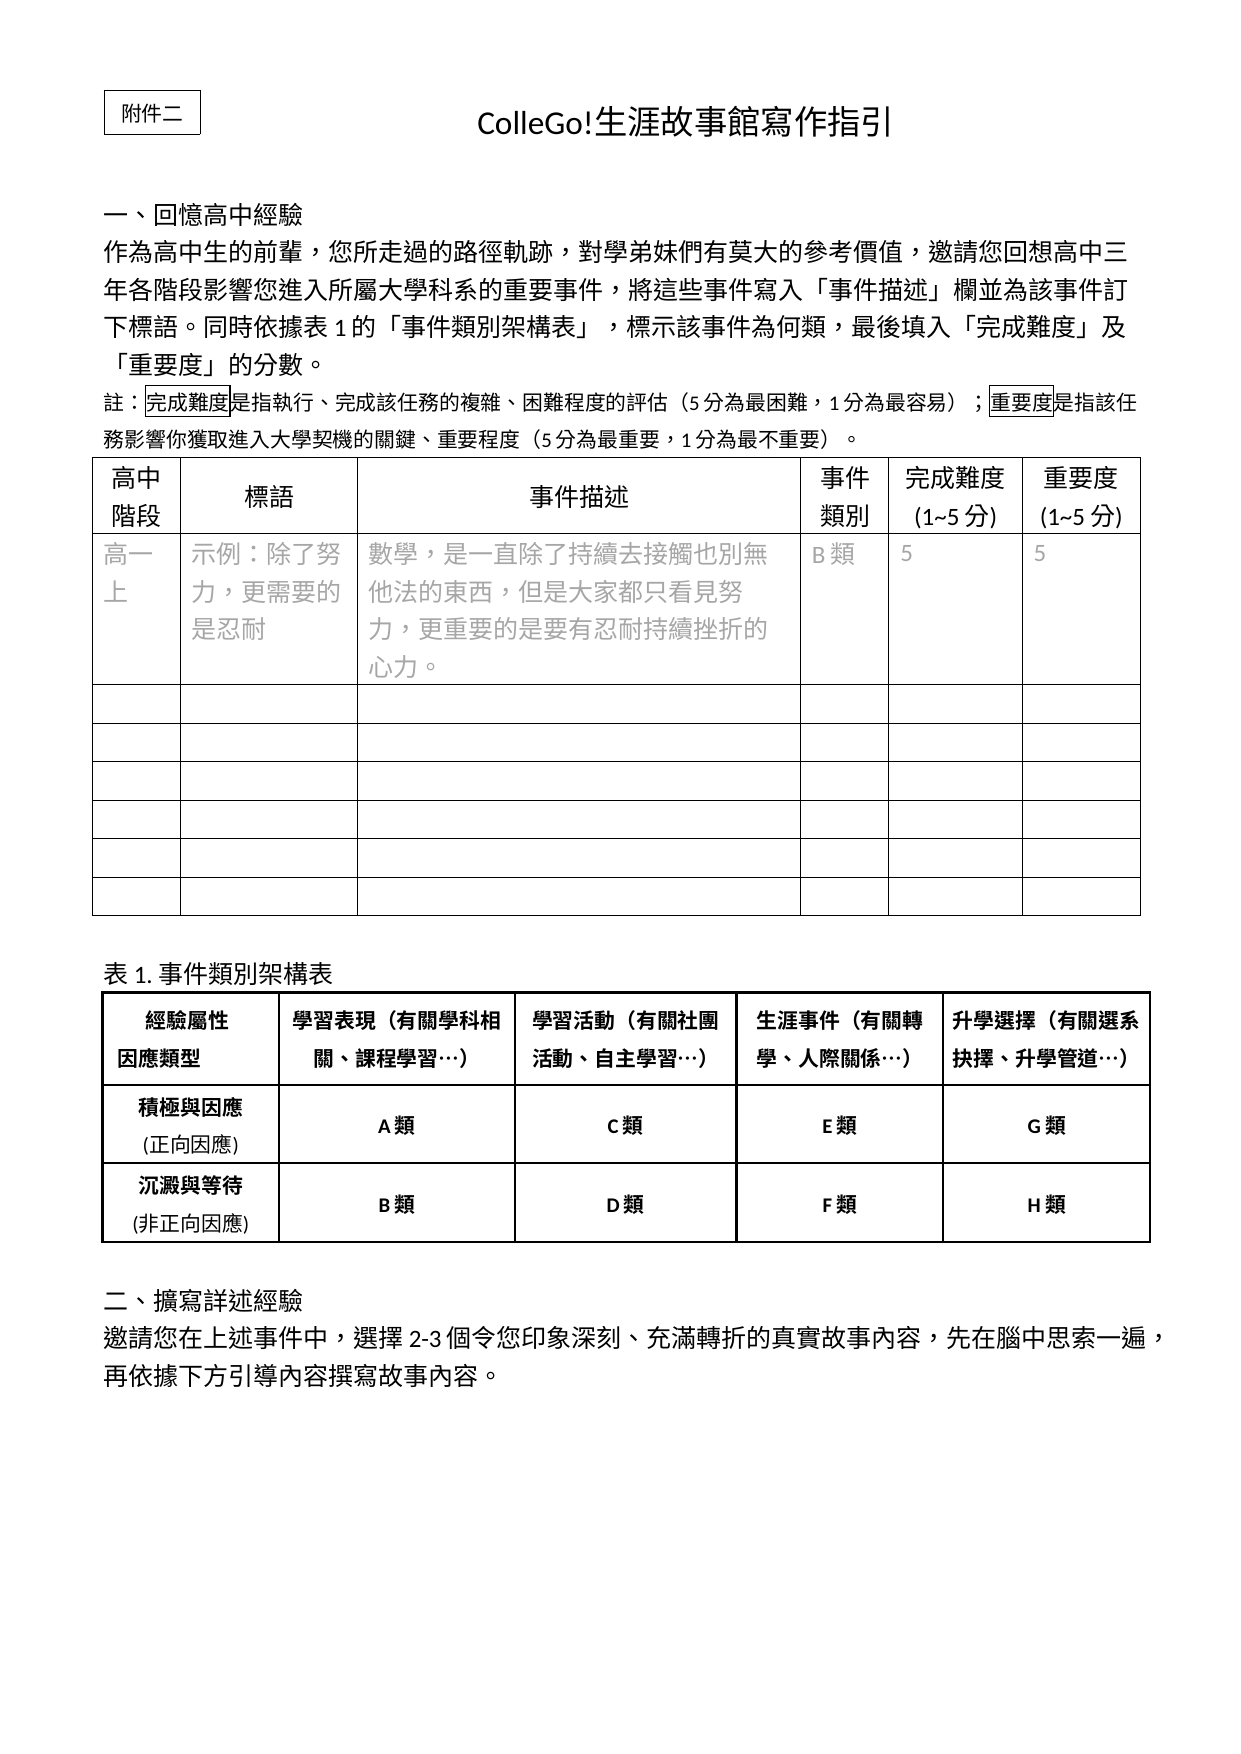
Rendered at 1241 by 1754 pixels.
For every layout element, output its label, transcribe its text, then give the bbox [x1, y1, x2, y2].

table_cell [181, 839, 357, 877]
table_cell F類 [738, 1164, 942, 1241]
text ColleGo!生涯故事館寫作指引 [103, 82, 1152, 157]
table_cell 數學，是一直除了持續去接觸也別無他法的東西，但是大家都只看見努力，更重要的是要有忍耐持續挫折的心力。 [358, 534, 800, 684]
text 邀請您在上述事件中，選擇2-3個令您印象深刻、充滿轉折的真實故事內容，先在腦中思索一遍，再依據下方引導內容撰寫故事內容。 [103, 1318, 1152, 1393]
table_cell [1023, 762, 1140, 800]
table_cell [93, 801, 180, 838]
table_cell [1023, 839, 1140, 877]
text 一、回憶高中經驗 [103, 194, 1152, 232]
table_cell 示例：除了努力，更需要的是忍耐 [181, 534, 357, 684]
table_cell [358, 878, 800, 915]
table_header 升學選擇（有關選系抉擇、升學管道…） [944, 994, 1149, 1083]
table_cell H類 [944, 1164, 1149, 1241]
table_cell [358, 801, 800, 838]
table_header 完成難度(1~5分) [889, 458, 1022, 533]
text 二、擴寫詳述經驗 [103, 1280, 1152, 1318]
table_cell [801, 878, 888, 915]
table_header 事件描述 [358, 458, 800, 533]
table_cell A類 [280, 1086, 514, 1162]
table_cell [801, 801, 888, 838]
table_cell 沉澱與等待 (非正向因應) [104, 1164, 278, 1241]
table_cell [889, 801, 1022, 838]
table_cell [358, 724, 800, 761]
table_header 學習活動（有關社團活動、自主學習…） [516, 994, 735, 1083]
table_cell [1023, 685, 1140, 723]
table_cell [1023, 724, 1140, 761]
table_cell [93, 878, 180, 915]
table_cell C類 [516, 1086, 735, 1162]
table_cell 積極與因應 (正向因應) [104, 1086, 278, 1162]
table_cell E類 [738, 1086, 942, 1162]
text 作為高中生的前輩，您所走過的路徑軌跡，對學弟妹們有莫大的參考價值，邀請您回想高中三年各階段影響您進入所屬大學科系的重要事件，將這些事件寫入「事件描述」欄並為該事件訂下標語。同時依據表1的「事件類別架構表」，標示該事件為何類，最後填入「完成難度」及「重要度」的分數。 [103, 232, 1152, 382]
table_cell [181, 685, 357, 723]
table_header 學習表現（有關學科相關、課程學習…） [280, 994, 514, 1083]
table_cell [889, 685, 1022, 723]
table_cell [93, 724, 180, 761]
table_cell [93, 685, 180, 723]
table_cell [801, 685, 888, 723]
table_cell B類 [801, 534, 888, 684]
table_header 事件類別 [801, 458, 888, 533]
table_cell [358, 762, 800, 800]
table_header 高中階段 [93, 458, 180, 533]
table_cell [181, 801, 357, 838]
table_cell [889, 878, 1022, 915]
table_cell [93, 762, 180, 800]
table_cell 5 [1023, 534, 1140, 684]
table_cell [1023, 878, 1140, 915]
table_header 重要度(1~5分) [1023, 458, 1140, 533]
table_cell [889, 762, 1022, 800]
table_cell 5 [889, 534, 1022, 684]
table_cell [889, 724, 1022, 761]
table_cell [358, 839, 800, 877]
table_cell G類 [944, 1086, 1149, 1162]
table_cell [181, 878, 357, 915]
table_cell [181, 724, 357, 761]
table_cell [181, 762, 357, 800]
table_header 經驗屬性 因應類型 [104, 994, 278, 1083]
table_cell [801, 724, 888, 761]
table_cell B類 [280, 1164, 514, 1241]
text 表1. 事件類別架構表 [103, 954, 1152, 991]
table_cell [801, 762, 888, 800]
table_header 標語 [181, 458, 357, 533]
table_cell [1023, 801, 1140, 838]
table_cell [889, 839, 1022, 877]
table_cell 高一上 [93, 534, 180, 684]
table_cell [358, 685, 800, 723]
table_cell [93, 839, 180, 877]
table_cell [801, 839, 888, 877]
text 註：完成難度是指執行、完成該任務的複雜、困難程度的評估（5分為最困難，1分為最容易）；重要度是指該任務影響你獲取進入大學契機的關鍵、重要程度（5分為最重要，1分為最不重要）。 [103, 382, 1152, 457]
table_header 生涯事件（有關轉學、人際關係…） [738, 994, 942, 1083]
table_cell D類 [516, 1164, 735, 1241]
